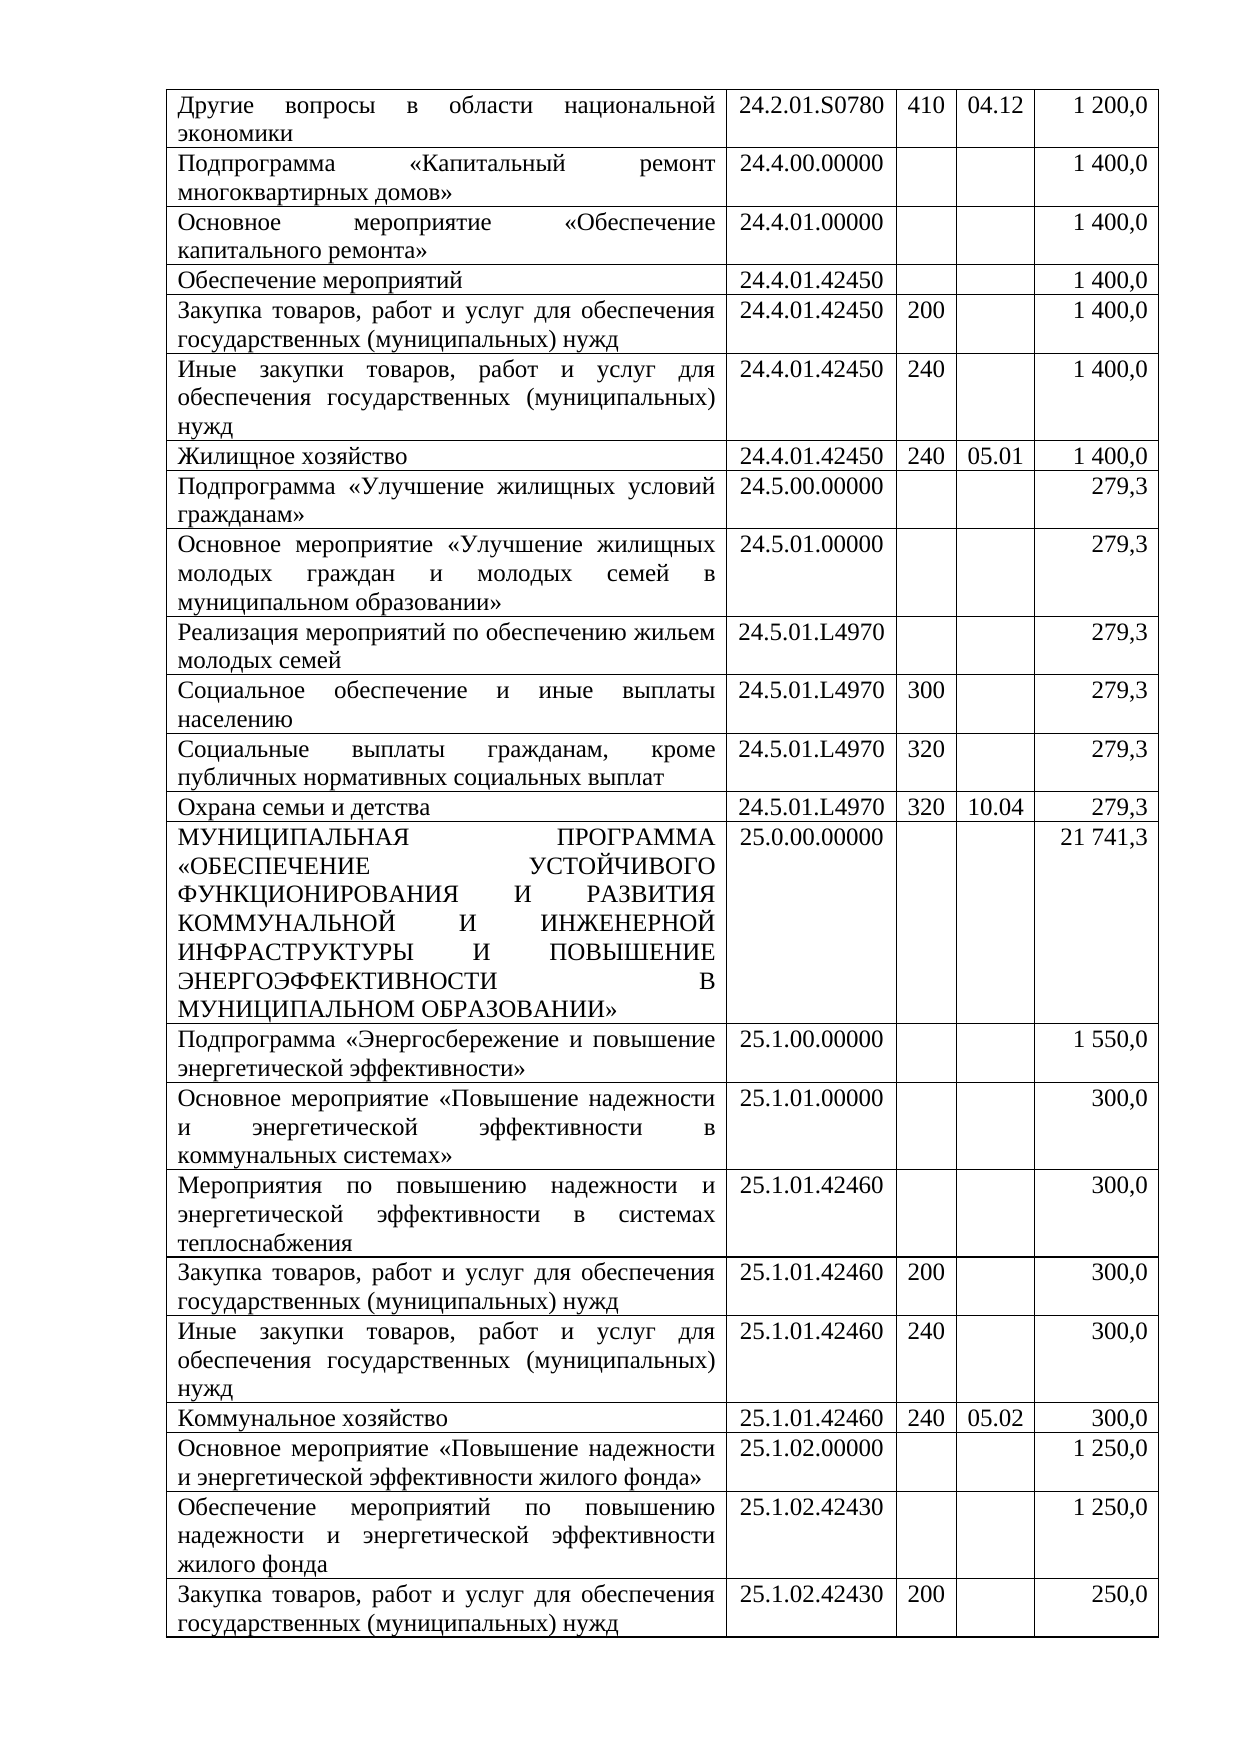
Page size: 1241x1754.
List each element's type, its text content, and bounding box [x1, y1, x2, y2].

table_cell Иные закупки товаров, работ и услуг для обеспечения государственных (муниципальных) нужд [167, 354, 726, 440]
table_cell 410 [897, 90, 956, 147]
table_cell Закупка товаров, работ и услуг для обеспечения государственных (муниципальных) нужд [167, 1258, 726, 1315]
table_cell Основное мероприятие «Обеспечение капитального ремонта» [167, 207, 726, 264]
table_cell Основное мероприятие «Повышение надежности и энергетической эффективности в коммунальных системах» [167, 1083, 726, 1169]
table_cell 300,0 [1035, 1258, 1158, 1315]
table_cell [957, 1170, 1034, 1256]
table_cell 300,0 [1035, 1403, 1158, 1432]
table_cell 1 400,0 [1035, 441, 1158, 470]
table_cell 1 250,0 [1035, 1433, 1158, 1491]
table_cell [957, 265, 1034, 294]
table_cell Обеспечение мероприятий по повышению надежности и энергетической эффективности жилого фонда [167, 1492, 726, 1578]
table_cell 25.1.02.42430 [727, 1579, 896, 1636]
table_cell 279,3 [1035, 734, 1158, 791]
table_cell 300,0 [1035, 1316, 1158, 1402]
table_cell Мероприятия по повышению надежности и энергетической эффективности в системах теплоснабжения [167, 1170, 726, 1256]
table_cell Закупка товаров, работ и услуг для обеспечения государственных (муниципальных) нужд [167, 1579, 726, 1636]
table_cell [957, 1433, 1034, 1491]
table_cell 1 400,0 [1035, 265, 1158, 294]
table_cell [957, 1316, 1034, 1402]
table_cell 1 400,0 [1035, 295, 1158, 353]
table_cell [957, 354, 1034, 440]
table_cell 24.5.00.00000 [727, 471, 896, 528]
table_cell 1 400,0 [1035, 148, 1158, 206]
table_cell МУНИЦИПАЛЬНАЯ ПРОГРАММА «ОБЕСПЕЧЕНИЕ УСТОЙЧИВОГО ФУНКЦИОНИРОВАНИЯ И РАЗВИТИЯ КОММУНАЛЬНОЙ И ИНЖЕНЕРНОЙ ИНФРАСТРУКТУРЫ И ПОВЫШЕНИЕ ЭНЕРГОЭФФЕКТИВНОСТИ В МУНИЦИПАЛЬНОМ ОБРАЗОВАНИИ» [167, 822, 726, 1023]
table_cell 25.0.00.00000 [727, 822, 896, 1023]
table_cell Основное мероприятие «Улучшение жилищных молодых граждан и молодых семей в муниципальном образовании» [167, 529, 726, 616]
table_cell [957, 529, 1034, 616]
table_cell 240 [897, 1316, 956, 1402]
table_cell [957, 148, 1034, 206]
table_cell Охрана семьи и детства [167, 792, 726, 821]
table_cell [897, 822, 956, 1023]
table_cell [957, 734, 1034, 791]
table_cell Подпрограмма «Энергосбережение и повышение энергетической эффективности» [167, 1024, 726, 1082]
table_cell 320 [897, 792, 956, 821]
table_cell [897, 265, 956, 294]
table_cell [897, 1170, 956, 1256]
table_cell [957, 1492, 1034, 1578]
table_cell Закупка товаров, работ и услуг для обеспечения государственных (муниципальных) нужд [167, 295, 726, 353]
table_cell 24.4.00.00000 [727, 148, 896, 206]
table_cell 1 550,0 [1035, 1024, 1158, 1082]
table_cell 320 [897, 734, 956, 791]
table_cell 25.1.00.00000 [727, 1024, 896, 1082]
table_cell 200 [897, 295, 956, 353]
table_cell 25.1.01.42460 [727, 1258, 896, 1315]
table_cell Иные закупки товаров, работ и услуг для обеспечения государственных (муниципальных) нужд [167, 1316, 726, 1402]
table_cell 24.5.01.L4970 [727, 792, 896, 821]
table_cell 250,0 [1035, 1579, 1158, 1636]
table_cell 300,0 [1035, 1170, 1158, 1256]
table_cell [897, 617, 956, 674]
table_cell 24.4.01.42450 [727, 441, 896, 470]
table_cell 04.12 [957, 90, 1034, 147]
table_cell Подпрограмма «Капитальный ремонт многоквартирных домов» [167, 148, 726, 206]
table_cell Основное мероприятие «Повышение надежности и энергетической эффективности жилого фонда» [167, 1433, 726, 1491]
table_cell [897, 529, 956, 616]
table_cell [897, 1024, 956, 1082]
table_cell 279,3 [1035, 675, 1158, 733]
table_cell 300,0 [1035, 1083, 1158, 1169]
table_cell 24.5.01.L4970 [727, 675, 896, 733]
table_cell Обеспечение мероприятий [167, 265, 726, 294]
table_cell 24.5.01.L4970 [727, 617, 896, 674]
table_cell 240 [897, 1403, 956, 1432]
table_cell [957, 1579, 1034, 1636]
table_cell [897, 148, 956, 206]
table_cell 05.01 [957, 441, 1034, 470]
table_cell 300 [897, 675, 956, 733]
table_cell 24.5.01.00000 [727, 529, 896, 616]
table_cell 24.4.01.42450 [727, 354, 896, 440]
table_cell 279,3 [1035, 529, 1158, 616]
table_cell [957, 295, 1034, 353]
table_cell 25.1.01.42460 [727, 1316, 896, 1402]
table_cell 25.1.02.42430 [727, 1492, 896, 1578]
table_cell 25.1.01.42460 [727, 1170, 896, 1256]
table_cell 25.1.01.00000 [727, 1083, 896, 1169]
table_cell [897, 1492, 956, 1578]
table_cell 240 [897, 441, 956, 470]
table_cell 24.2.01.S0780 [727, 90, 896, 147]
table_cell Другие вопросы в области национальной экономики [167, 90, 726, 147]
table_cell 1 200,0 [1035, 90, 1158, 147]
table_cell [957, 617, 1034, 674]
table_cell 24.4.01.42450 [727, 265, 896, 294]
table_cell 200 [897, 1258, 956, 1315]
table_cell [897, 1433, 956, 1491]
table_cell [957, 675, 1034, 733]
table_cell [957, 471, 1034, 528]
table_cell [957, 1083, 1034, 1169]
table_cell 24.4.01.00000 [727, 207, 896, 264]
table_cell [957, 1258, 1034, 1315]
table_cell Подпрограмма «Улучшение жилищных условий гражданам» [167, 471, 726, 528]
table_cell 1 400,0 [1035, 207, 1158, 264]
table_cell 05.02 [957, 1403, 1034, 1432]
table_cell Реализация мероприятий по обеспечению жильем молодых семей [167, 617, 726, 674]
table_cell 25.1.02.00000 [727, 1433, 896, 1491]
table_cell 21 741,3 [1035, 822, 1158, 1023]
table_cell [957, 822, 1034, 1023]
table_cell 1 250,0 [1035, 1492, 1158, 1578]
table_cell 200 [897, 1579, 956, 1636]
table_cell 24.4.01.42450 [727, 295, 896, 353]
table_cell 279,3 [1035, 617, 1158, 674]
table_cell 1 400,0 [1035, 354, 1158, 440]
table_cell 10.04 [957, 792, 1034, 821]
table_cell [957, 1024, 1034, 1082]
table_cell 24.5.01.L4970 [727, 734, 896, 791]
table_cell 240 [897, 354, 956, 440]
table_cell Коммунальное хозяйство [167, 1403, 726, 1432]
table_cell [957, 207, 1034, 264]
table_cell [897, 207, 956, 264]
table_cell 25.1.01.42460 [727, 1403, 896, 1432]
table_cell 279,3 [1035, 792, 1158, 821]
table_cell Жилищное хозяйство [167, 441, 726, 470]
table_cell [897, 471, 956, 528]
table_cell Социальные выплаты гражданам, кроме публичных нормативных социальных выплат [167, 734, 726, 791]
table_cell 279,3 [1035, 471, 1158, 528]
table_cell [897, 1083, 956, 1169]
table_cell Социальное обеспечение и иные выплаты населению [167, 675, 726, 733]
